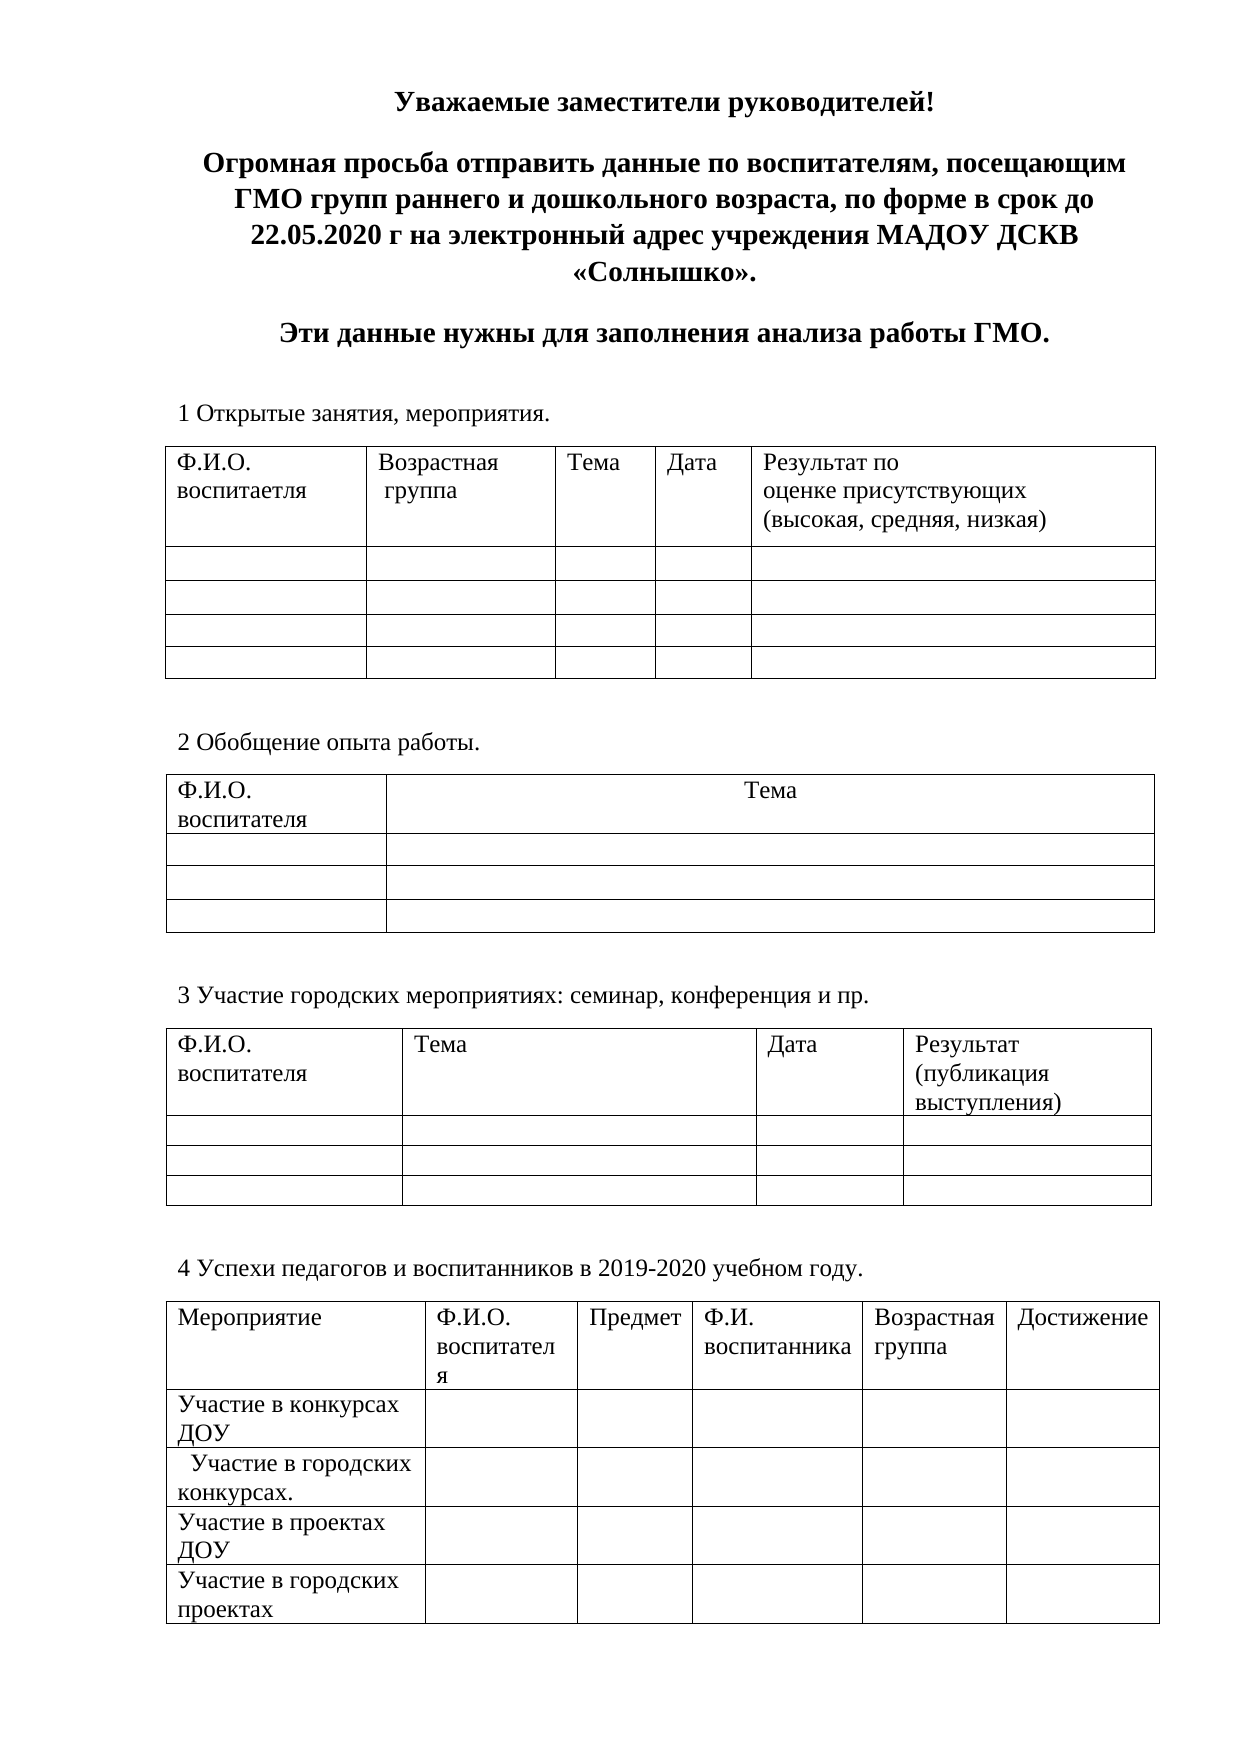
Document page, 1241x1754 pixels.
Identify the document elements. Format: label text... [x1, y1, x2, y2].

table_cell [904, 1146, 1151, 1175]
subtitle Эти данные нужны для заполнения анализа работы ГМО. [177, 315, 1152, 348]
table_header Ф.И.О. воспитаетля [166, 447, 366, 546]
table_cell [556, 581, 655, 614]
table_header Ф.И. воспитанника [693, 1302, 862, 1388]
table_header Ф.И.О. воспитателя [167, 1029, 402, 1115]
table_cell [693, 1390, 862, 1447]
table_header Дата [656, 447, 751, 546]
table_cell [167, 1146, 402, 1175]
table_cell [167, 866, 386, 899]
table_cell [863, 1448, 1006, 1506]
table_cell [904, 1176, 1151, 1205]
table_header Возрастная группа [367, 447, 555, 546]
table_cell Участие в проектах ДОУ [167, 1507, 425, 1564]
table_cell [367, 615, 555, 646]
table_cell [904, 1116, 1151, 1145]
text 3 Участие городских мероприятиях: семинар, конференция и пр. [177, 980, 1152, 1009]
table_cell [656, 547, 751, 580]
table_cell [367, 547, 555, 580]
table_cell [693, 1507, 862, 1564]
table_cell [863, 1390, 1006, 1447]
table_cell [403, 1116, 756, 1145]
table_cell [387, 834, 1154, 865]
table_cell Участие в городских конкурсах. [167, 1448, 425, 1506]
table_header Ф.И.О. воспитателя [167, 775, 386, 833]
table_header Тема [556, 447, 655, 546]
text 1 Открытые занятия, мероприятия. [177, 398, 1152, 427]
table_header Ф.И.О. воспитателя [426, 1302, 577, 1388]
table_cell [426, 1565, 577, 1623]
table_header Достижение [1007, 1302, 1159, 1388]
table_cell [556, 647, 655, 678]
table_cell [578, 1390, 692, 1447]
table_cell [757, 1116, 903, 1145]
table_cell [387, 866, 1154, 899]
table_cell [556, 615, 655, 646]
table_cell [166, 581, 366, 614]
table_cell [752, 581, 1155, 614]
table_cell [556, 547, 655, 580]
table_cell [578, 1448, 692, 1506]
table_cell [167, 1116, 402, 1145]
table_cell [578, 1507, 692, 1564]
table_cell [578, 1565, 692, 1623]
table_cell [752, 647, 1155, 678]
table_cell [863, 1507, 1006, 1564]
table_cell [167, 900, 386, 932]
table_cell [367, 581, 555, 614]
table_cell [693, 1448, 862, 1506]
table_cell [167, 834, 386, 865]
text 4 Успехи педагогов и воспитанников в 2019-2020 учебном году. [177, 1253, 1152, 1282]
table_cell [1007, 1390, 1159, 1447]
table_cell [752, 547, 1155, 580]
table_cell [1007, 1565, 1159, 1623]
table_header Тема [403, 1029, 756, 1115]
table_cell [1007, 1507, 1159, 1564]
table_cell [403, 1176, 756, 1205]
table_header Тема [387, 775, 1154, 833]
table_cell [757, 1176, 903, 1205]
table_cell [656, 647, 751, 678]
table_header Результат (публикация выступления) [904, 1029, 1151, 1115]
table_cell [656, 581, 751, 614]
subtitle Уважаемые заместители руководителей! [177, 84, 1152, 118]
table_cell [1007, 1448, 1159, 1506]
table_cell [167, 1176, 402, 1205]
table_cell [693, 1565, 862, 1623]
table_cell [166, 647, 366, 678]
table_cell [403, 1146, 756, 1175]
text 2 Обобщение опыта работы. [177, 727, 1152, 755]
table_cell [367, 647, 555, 678]
table_header Возрастная группа [863, 1302, 1006, 1388]
table_cell [166, 615, 366, 646]
subtitle Огромная просьба отправить данные по воспитателям, посещающим ГМО групп раннего и дошкольного возраста, по форме в срок до 22.05.2020 г на электронный адрес учреждения МАДОУ ДСКВ «Солнышко». [177, 145, 1152, 287]
table_cell [656, 615, 751, 646]
table_cell Участие в конкурсах ДОУ [167, 1390, 425, 1447]
table_header Результат по оценке присутствующих (высокая, средняя, низкая) [752, 447, 1155, 546]
table_header Предмет [578, 1302, 692, 1388]
table_cell [863, 1565, 1006, 1623]
table_header Дата [757, 1029, 903, 1115]
table_cell [426, 1390, 577, 1447]
table_cell [757, 1146, 903, 1175]
table_cell [752, 615, 1155, 646]
table_cell [426, 1448, 577, 1506]
table_cell [426, 1507, 577, 1564]
table_cell Участие в городских проектах [167, 1565, 425, 1623]
table_header Мероприятие [167, 1302, 425, 1388]
table_cell [387, 900, 1154, 932]
table_cell [166, 547, 366, 580]
